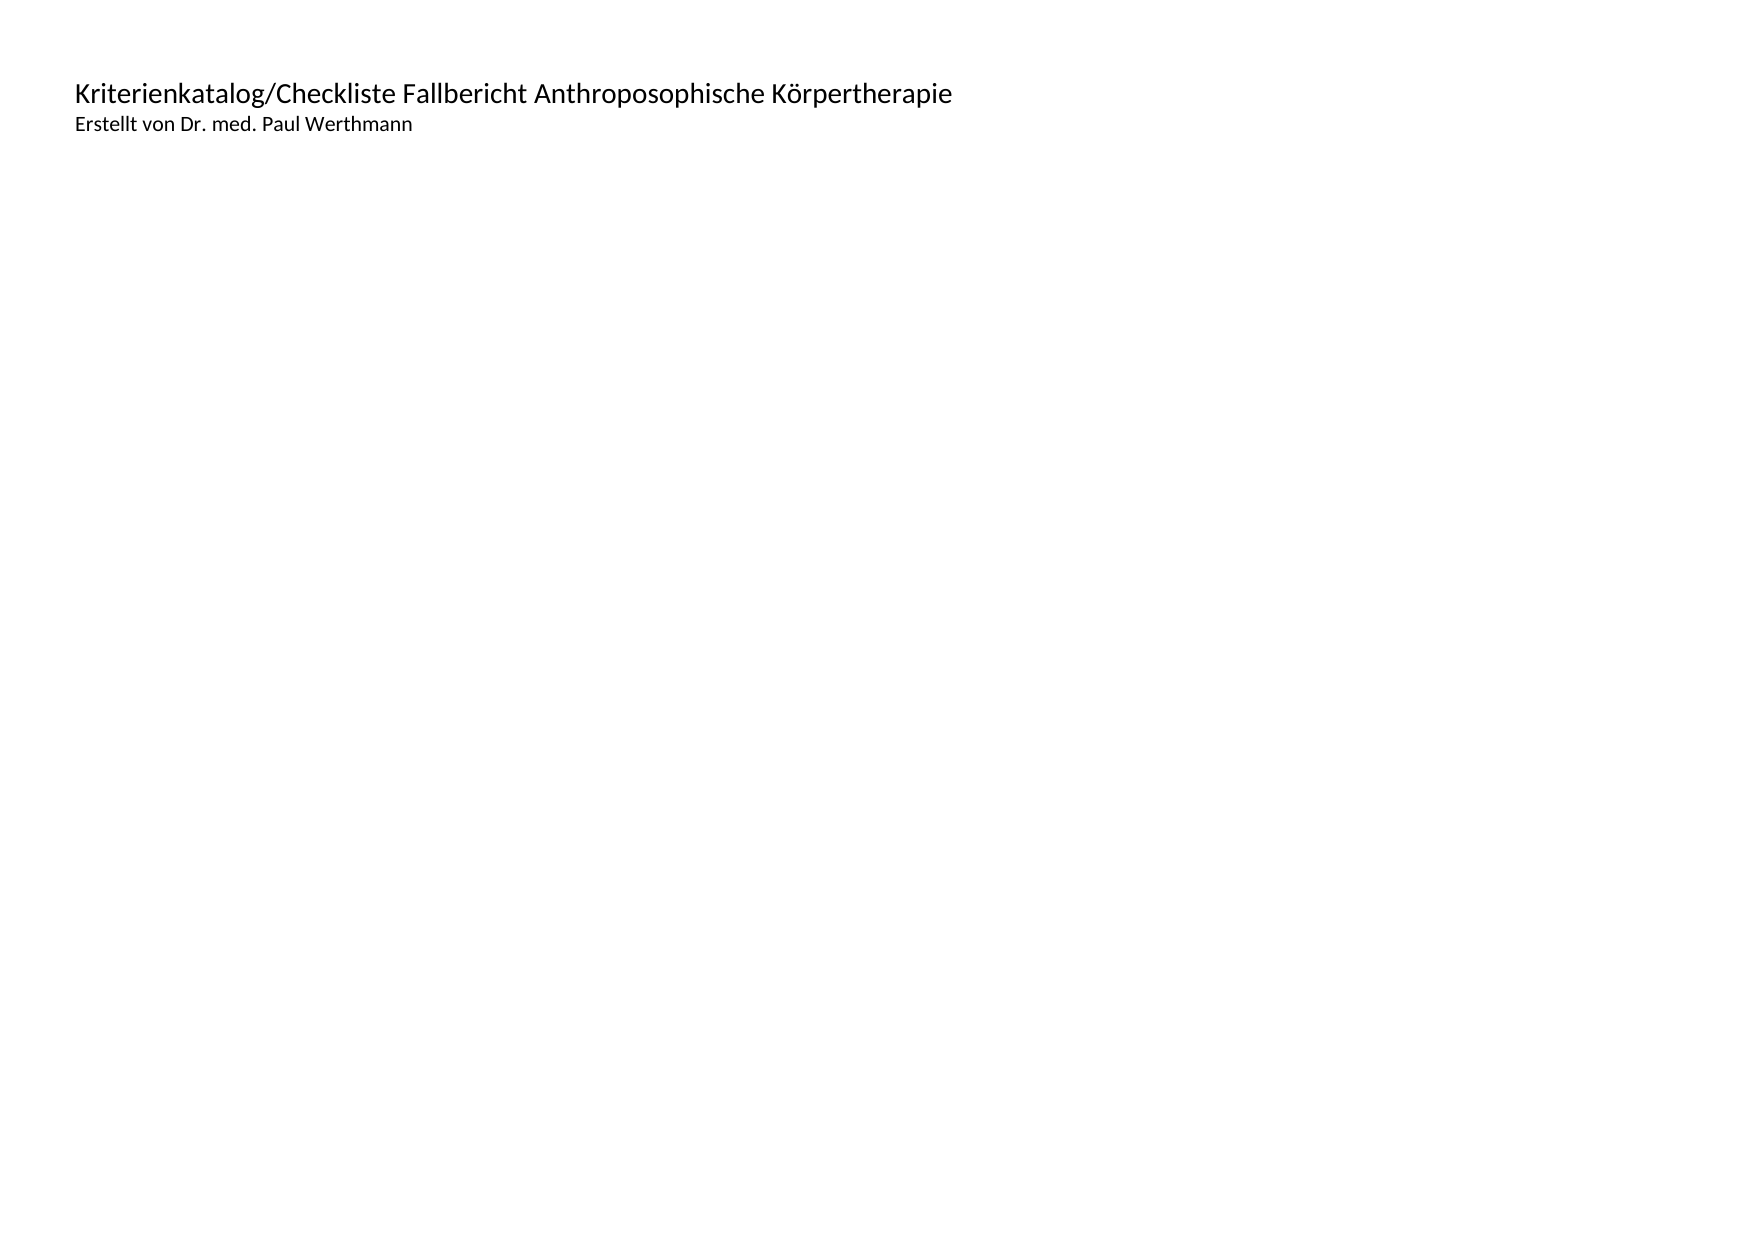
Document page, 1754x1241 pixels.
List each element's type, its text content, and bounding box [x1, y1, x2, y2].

text Kriterienkatalog/Checkliste Fallbericht Anthroposophische Körpertherapie [75, 75, 1679, 111]
text Erstellt von Dr. med. Paul Werthmann [75, 111, 1679, 137]
